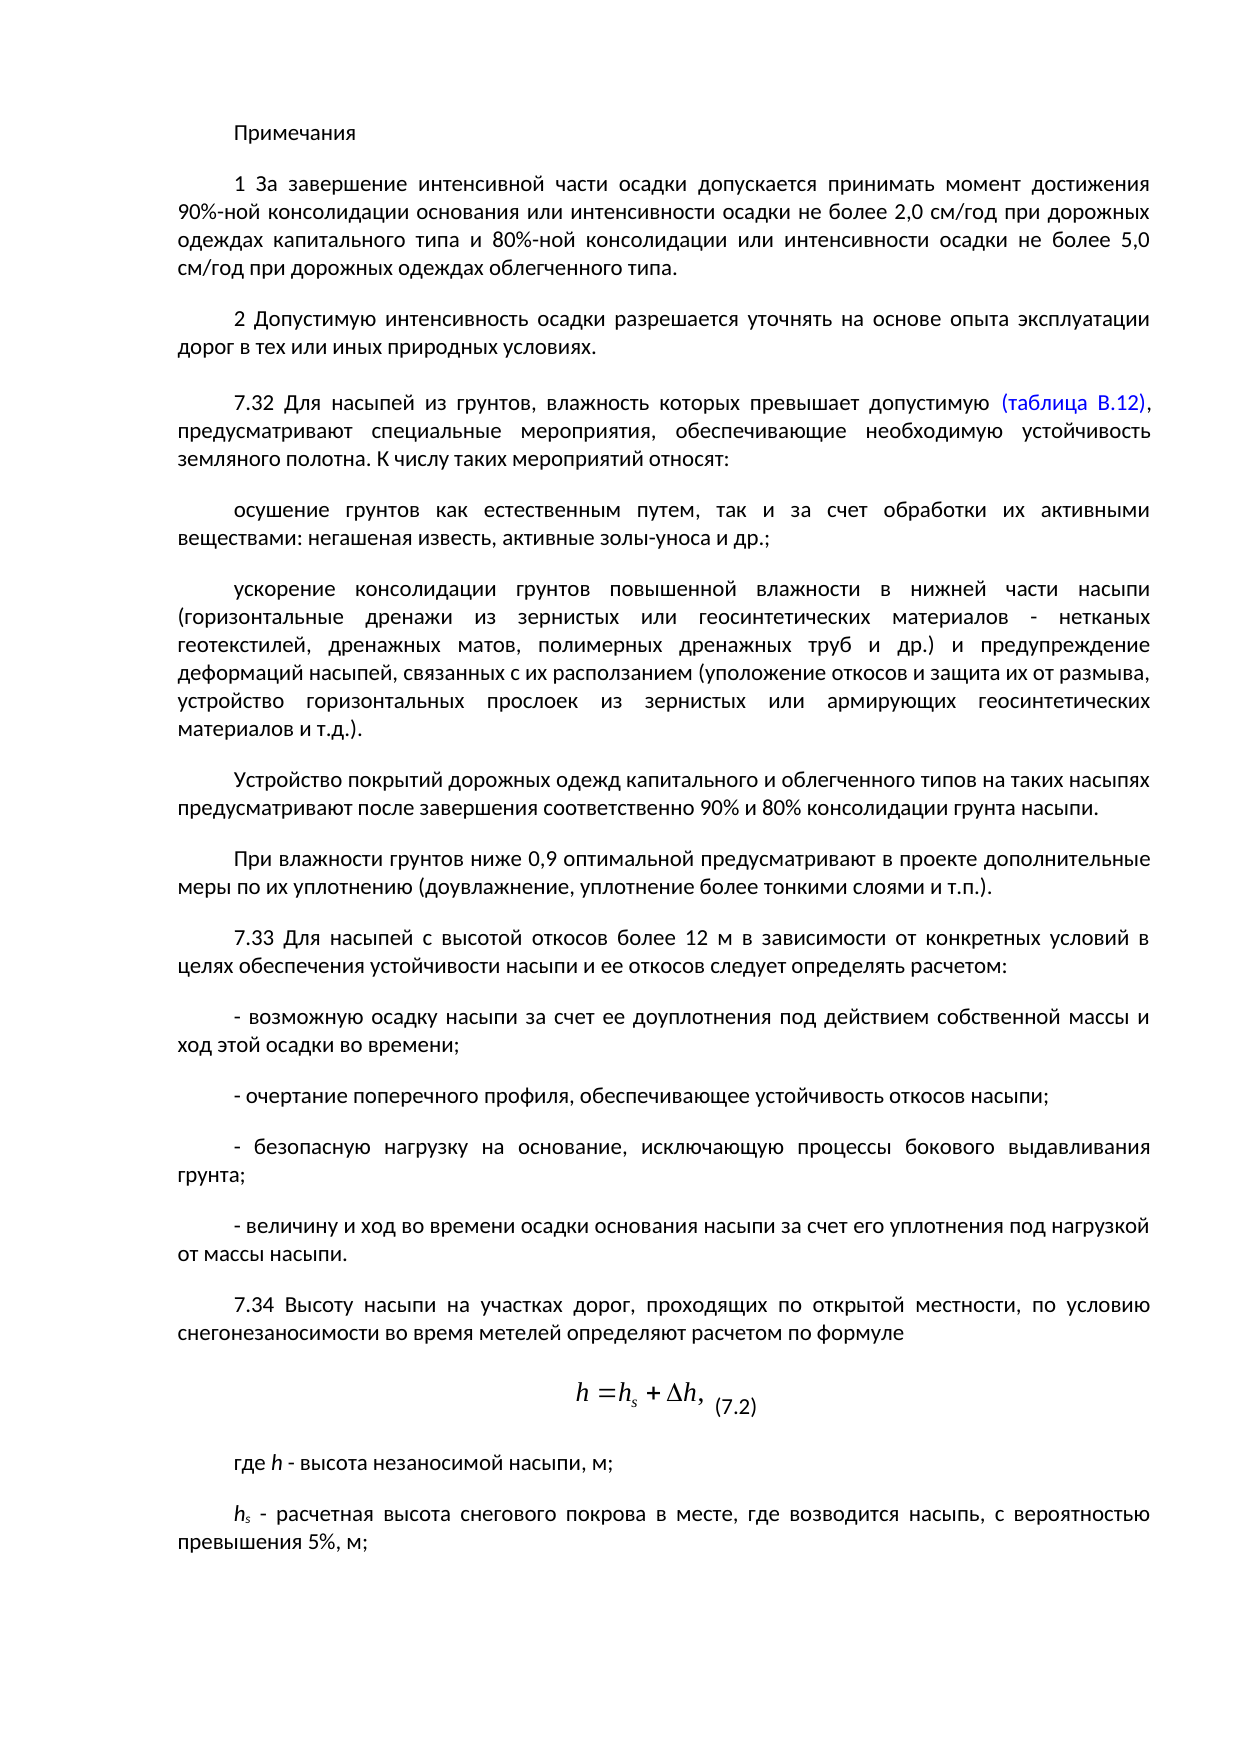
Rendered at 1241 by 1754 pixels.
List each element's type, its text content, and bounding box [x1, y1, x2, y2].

text 7.32 Для насыпей из грунтов, влажность которых превышает допустимую (таблица В.12), предусматривают специальные мероприятия, обеспечивающие необходимую устойчивость земляного полотна. К числу таких мероприятий относят: [177, 388, 1152, 472]
text ускорение консолидации грунтов повышенной влажности в нижней части насыпи (горизонтальные дренажи из зернистых или геосинтетических материалов - нетканых геотекстилей, дренажных матов, полимерных дренажных труб и др.) и предупреждение деформаций насыпей, связанных с их расползанием (уположение откосов и защита их от размыва, устройство горизонтальных прослоек из зернистых или армирующих геосинтетических материалов и т.д.). [177, 574, 1152, 742]
text где h - высота незаносимой насыпи, м; [177, 1448, 1152, 1476]
text Примечания [177, 118, 1152, 146]
text (7.2) [177, 1374, 1152, 1420]
text - очертание поперечного профиля, обеспечивающее устойчивость откосов насыпи; [177, 1081, 1152, 1109]
text 7.33 Для насыпей с высотой откосов более 12 м в зависимости от конкретных условий в целях обеспечения устойчивости насыпи и ее откосов следует определять расчетом: [177, 923, 1152, 979]
text При влажности грунтов ниже 0,9 оптимальной предусматривают в проекте дополнительные меры по их уплотнению (доувлажнение, уплотнение более тонкими слоями и т.п.). [177, 844, 1152, 900]
text 1 За завершение интенсивной части осадки допускается принимать момент достижения 90%-ной консолидации основания или интенсивности осадки не более 2,0 см/год при дорожных одеждах капитального типа и 80%-ной консолидации или интенсивности осадки не более 5,0 см/год при дорожных одеждах облегченного типа. [177, 169, 1152, 281]
text hs - расчетная высота снегового покрова в месте, где возводится насыпь, с вероятностью превышения 5%, м; [177, 1499, 1152, 1555]
text - безопасную нагрузку на основание, исключающую процессы бокового выдавливания грунта; [177, 1132, 1152, 1188]
text Устройство покрытий дорожных одежд капитального и облегченного типов на таких насыпях предусматривают после завершения соответственно 90% и 80% консолидации грунта насыпи. [177, 765, 1152, 821]
text 7.34 Высоту насыпи на участках дорог, проходящих по открытой местности, по условию снегонезаносимости во время метелей определяют расчетом по формуле [177, 1290, 1152, 1346]
text осушение грунтов как естественным путем, так и за счет обработки их активными веществами: негашеная известь, активные золы-уноса и др.; [177, 495, 1152, 551]
text 2 Допустимую интенсивность осадки разрешается уточнять на основе опыта эксплуатации дорог в тех или иных природных условиях. [177, 304, 1152, 360]
text - величину и ход во времени осадки основания насыпи за счет его уплотнения под нагрузкой от массы насыпи. [177, 1211, 1152, 1267]
text - возможную осадку насыпи за счет ее доуплотнения под действием собственной массы и ход этой осадки во времени; [177, 1002, 1152, 1058]
